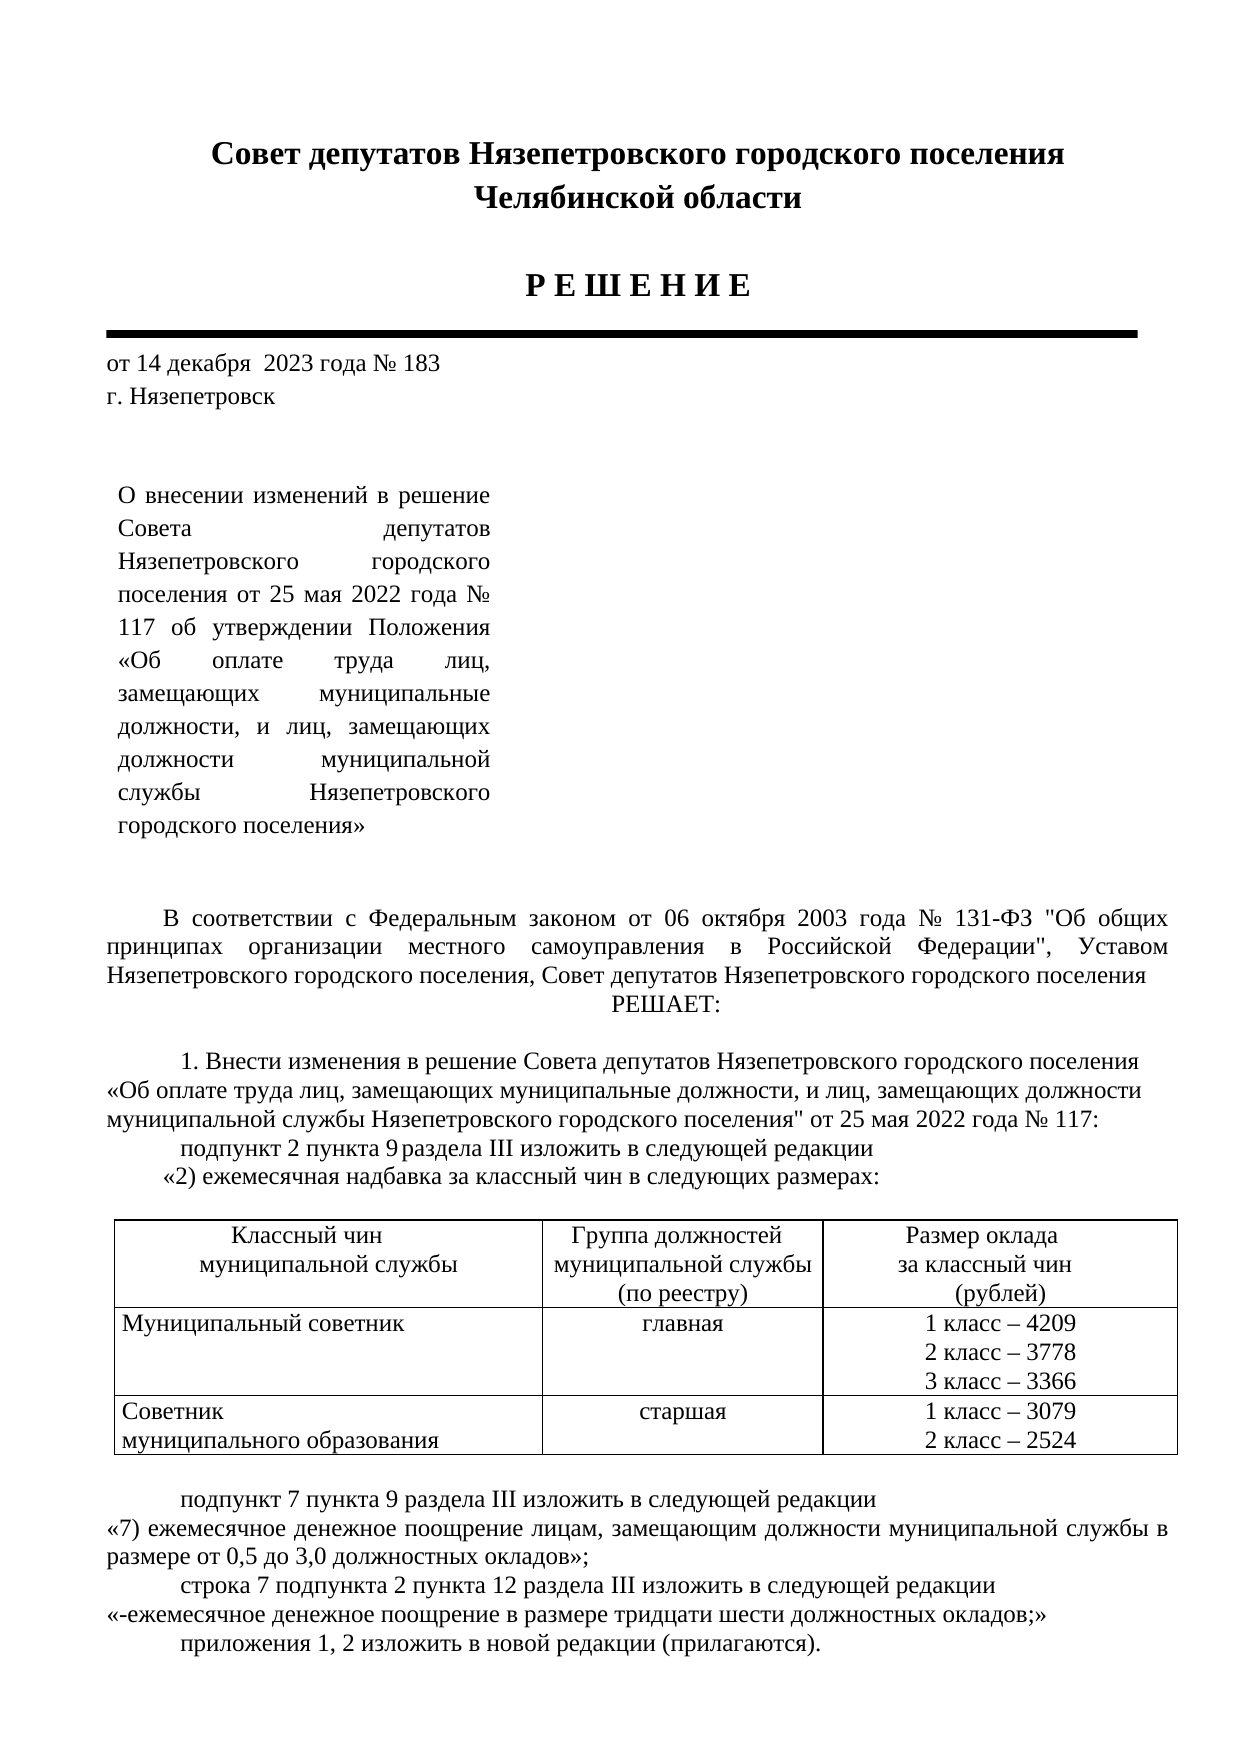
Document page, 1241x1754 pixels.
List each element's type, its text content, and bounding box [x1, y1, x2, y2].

table_header Размер оклада за классный чин (рублей) [824, 1221, 1177, 1307]
text РЕШАЕТ: [106, 989, 1169, 1018]
table_header О внесении изменений в решение Совета депутатов Нязепетровского городского поселения от 25 мая 2022 года № 117 об утверждении Положения «Об оплате труда лиц, замещающих муниципальные должности, и лиц, замещающих должности муниципальной службы Нязепетровского городского поселения» [106, 480, 502, 842]
subtitle Совет депутатов Нязепетровского городского поселения [106, 133, 1169, 171]
table_header Группа должностей муниципальной службы (по реестру) [543, 1221, 822, 1307]
table_header Классный чин муниципальной службы [115, 1221, 542, 1307]
text «2) ежемесячная надбавка за классный чин в следующих размерах: [106, 1161, 1169, 1190]
text «7) ежемесячное денежное поощрение лицам, замещающим должности муниципальной службы в размере от 0,5 до 3,0 должностных окладов»; [106, 1513, 1169, 1570]
table_cell 1 класс – 4209 2 класс – 3778 3 класс – 3366 [824, 1308, 1177, 1394]
text подпункт 2 пункта 9 раздела III изложить в следующей редакции [106, 1133, 1169, 1161]
subtitle от 14 декабря 2023 года № 183 [106, 348, 1169, 376]
text приложения 1, 2 изложить в новой редакции (прилагаются). [106, 1628, 1169, 1656]
subtitle Челябинской области [106, 177, 1169, 215]
table_cell Муниципальный советник [115, 1308, 542, 1394]
text подпункт 7 пункта 9 раздела III изложить в следующей редакции [106, 1484, 1169, 1513]
table_cell главная [543, 1308, 822, 1394]
text Р Е Ш Е Н И Е [106, 265, 1169, 303]
text строка 7 подпункта 2 пункта 12 раздела III изложить в следующей редакции [106, 1570, 1169, 1599]
text г. Нязепетровск [106, 381, 1169, 409]
text В соответствии с Федеральным законом от 06 октября 2003 года № 131-ФЗ "Об общих принципах организации местного самоуправления в Российской Федерации", Уставом Нязепетровского городского поселения, Совет депутатов Нязепетровского городского поселения [106, 903, 1169, 989]
text 1. Внести изменения в решение Совета депутатов Нязепетровского городского поселения «Об оплате труда лиц, замещающих муниципальные должности, и лиц, замещающих должности муниципальной службы Нязепетровского городского поселения" от 25 мая 2022 года № 117: [106, 1046, 1169, 1133]
text «-ежемесячное денежное поощрение в размере тридцати шести должностных окладов;» [106, 1599, 1169, 1628]
table_cell 1 класс – 3079 2 класс – 2524 [824, 1396, 1177, 1454]
table_cell старшая [543, 1396, 822, 1454]
table_cell Советник муниципального образования [115, 1396, 542, 1454]
